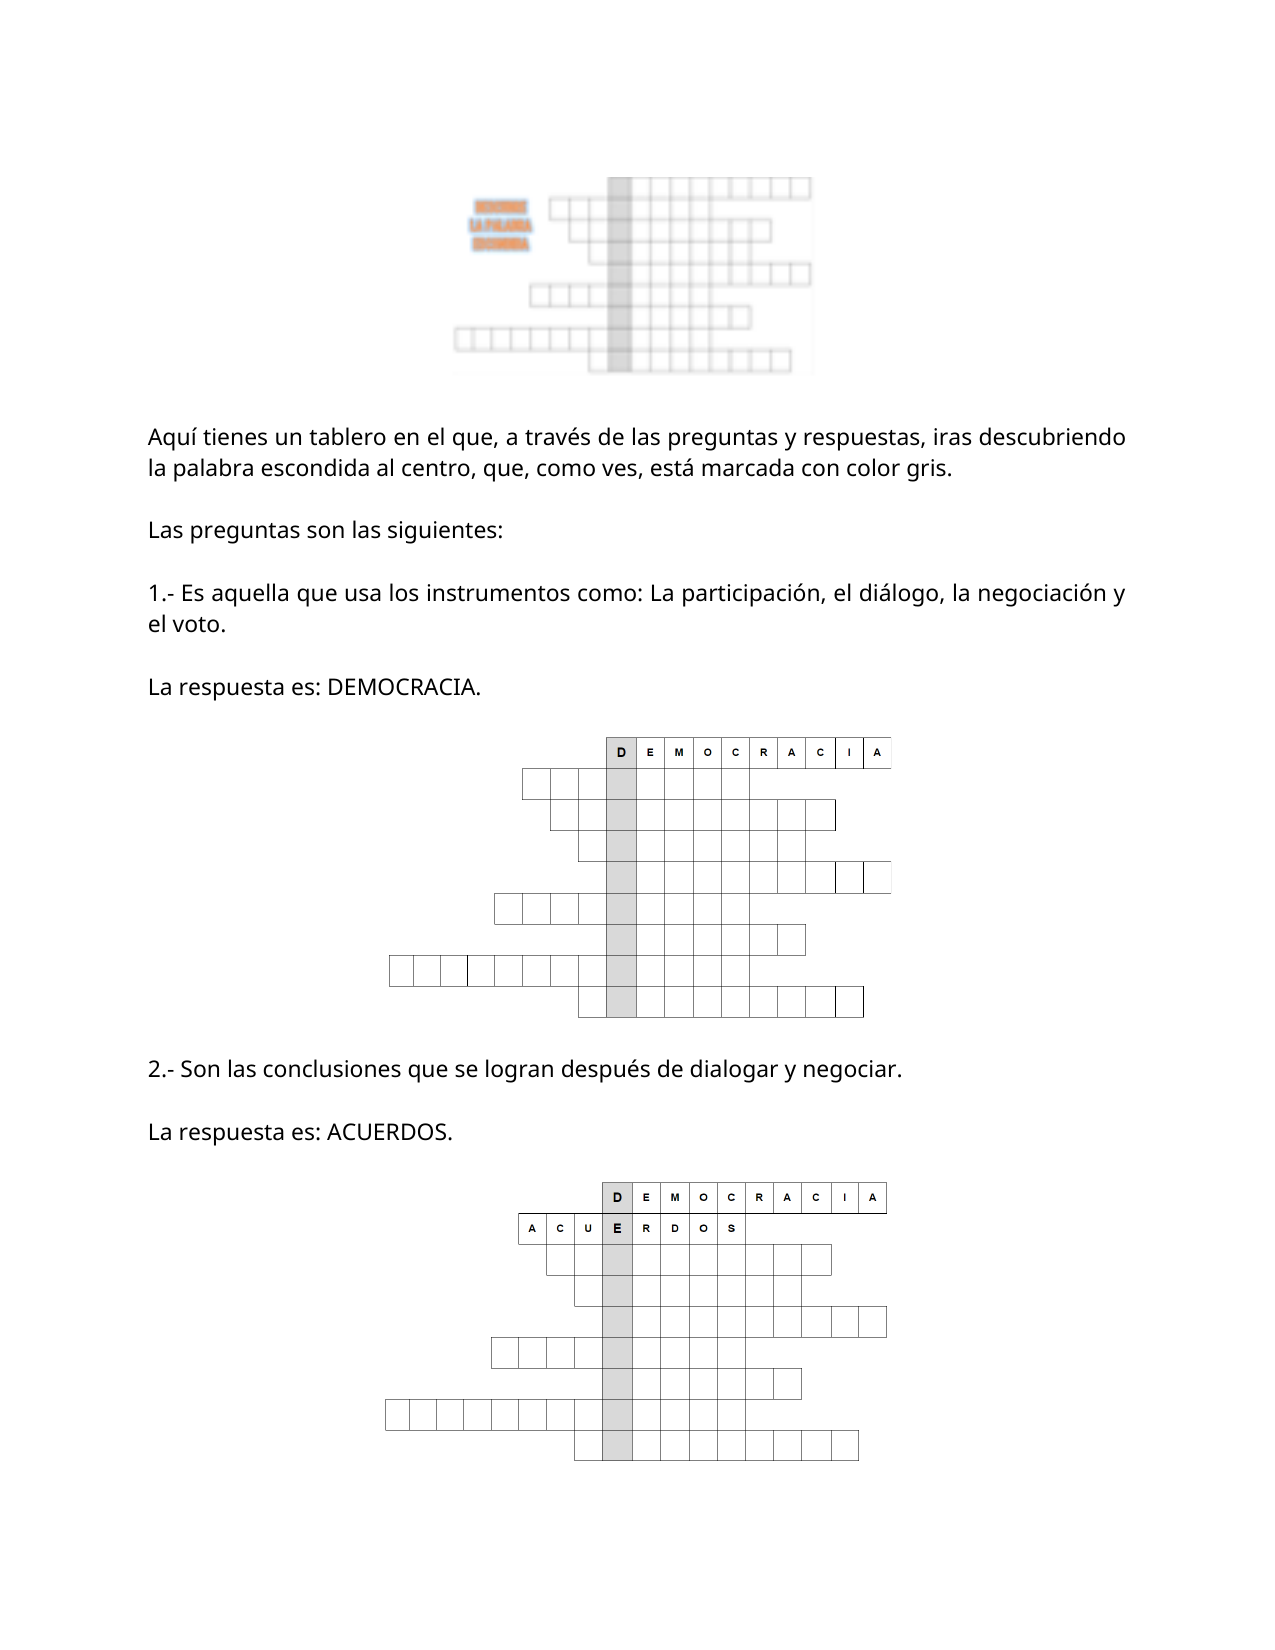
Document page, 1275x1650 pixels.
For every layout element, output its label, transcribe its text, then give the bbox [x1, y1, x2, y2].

picture [383, 733, 892, 1022]
text Las preguntas son las siguientes: [148, 514, 1127, 546]
picture [381, 1178, 894, 1465]
text 2.- Son las conclusiones que se logran después de dialogar y negociar. [148, 1053, 1127, 1084]
text La respuesta es: ACUERDOS. [148, 1116, 1127, 1147]
text La respuesta es: DEMOCRACIA. [148, 671, 1127, 702]
text 1.- Es aquella que usa los instrumentos como: La participación, el diálogo, la negociación y el voto. [148, 577, 1127, 639]
picture [446, 177, 829, 390]
text Aquí tienes un tablero en el que, a través de las preguntas y respuestas, iras descubriendo la palabra escondida al centro, que, como ves, está marcada con color gris. [148, 421, 1127, 483]
